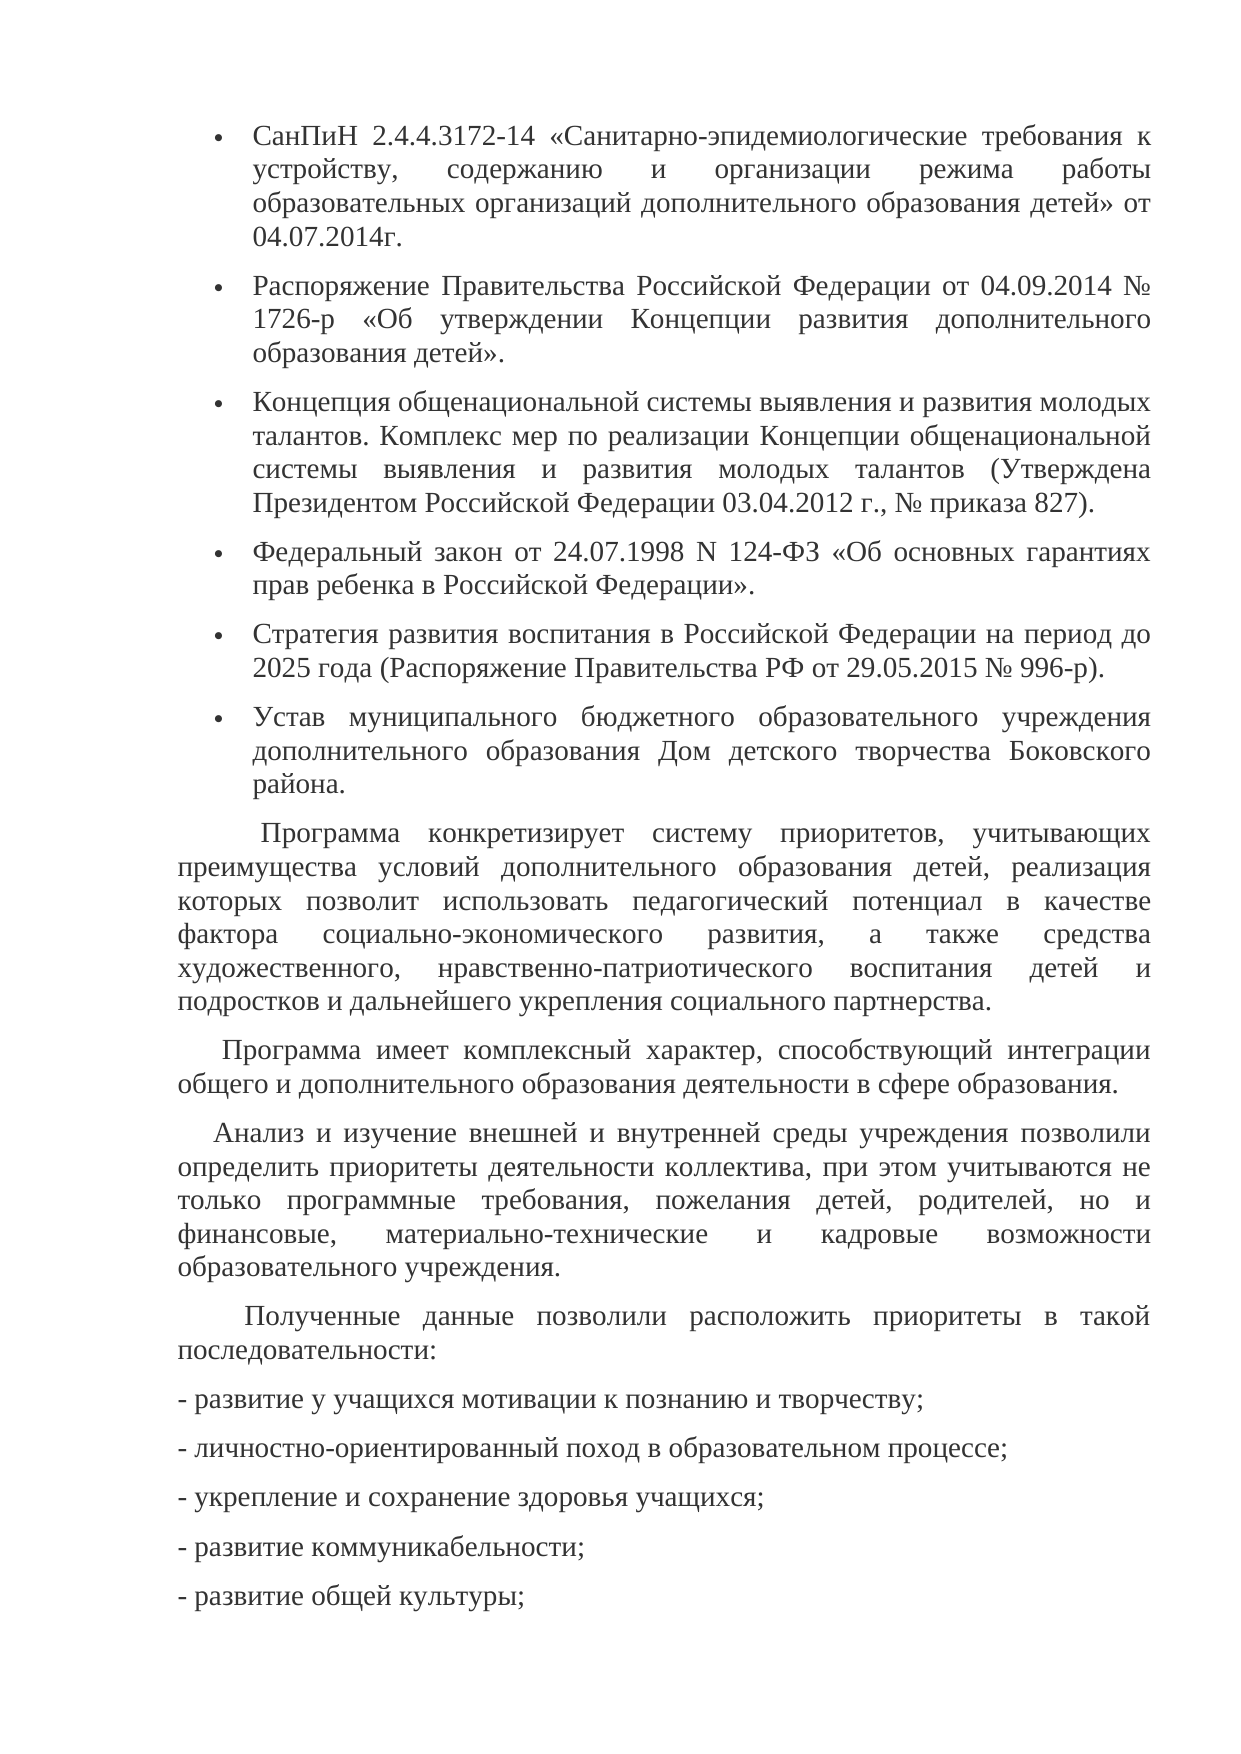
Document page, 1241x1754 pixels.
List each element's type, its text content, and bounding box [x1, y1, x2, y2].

text - укрепление и сохранение здоровья учащихся; [177, 1479, 1152, 1513]
list СанПиН 2.4.4.3172-14 «Санитарно-эпидемиологические требования к устройству, содержанию и организации режима работы образовательных организаций дополнительного образования детей» от 04.07.2014г. [215, 118, 1152, 252]
list Концепция общенациональной системы выявления и развития молодых талантов. Комплекс мер по реализации Концепции общенациональной системы выявления и развития молодых талантов (Утверждена Президентом Российской Федерации 03.04.2012 г., № приказа 827). [215, 384, 1152, 518]
list Устав муниципального бюджетного образовательного учреждения дополнительного образования Дом детского творчества Боковского района. [215, 699, 1152, 800]
list Распоряжение Правительства Российской Федерации от 04.09.2014 № 1726-р «Об утверждении Концепции развития дополнительного образования детей». [215, 268, 1152, 368]
text - развитие коммуникабельности; [177, 1529, 1152, 1562]
list Стратегия развития воспитания в Российской Федерации на период до 2025 года (Распоряжение Правительства РФ от 29.05.2015 № 996-р). [215, 617, 1152, 684]
text Программа конкретизирует систему приоритетов, учитывающих преимущества условий дополнительного образования детей, реализация которых позволит использовать педагогический потенциал в качестве фактора социально-экономического развития, а также средства художественного, нравственно-патриотического воспитания детей и подростков и дальнейшего укрепления социального партнерства. [177, 816, 1152, 1017]
text - развитие у учащихся мотивации к познанию и творчеству; [177, 1381, 1152, 1415]
text Программа имеет комплексный характер, способствующий интеграции общего и дополнительного образования деятельности в сфере образования. [177, 1032, 1152, 1099]
text Анализ и изучение внешней и внутренней среды учреждения позволили определить приоритеты деятельности коллектива, при этом учитываются не только программные требования, пожелания детей, родителей, но и финансовые, материально-технические и кадровые возможности образовательного учреждения. [177, 1115, 1152, 1283]
text Полученные данные позволили расположить приоритеты в такой последовательности: [177, 1298, 1152, 1366]
text - личностно-ориентированный поход в образовательном процессе; [177, 1430, 1152, 1464]
text - развитие общей культуры; [177, 1578, 1152, 1611]
list Федеральный закон от 24.07.1998 N 124-ФЗ «Об основных гарантиях прав ребенка в Российской Федерации». [215, 534, 1152, 601]
